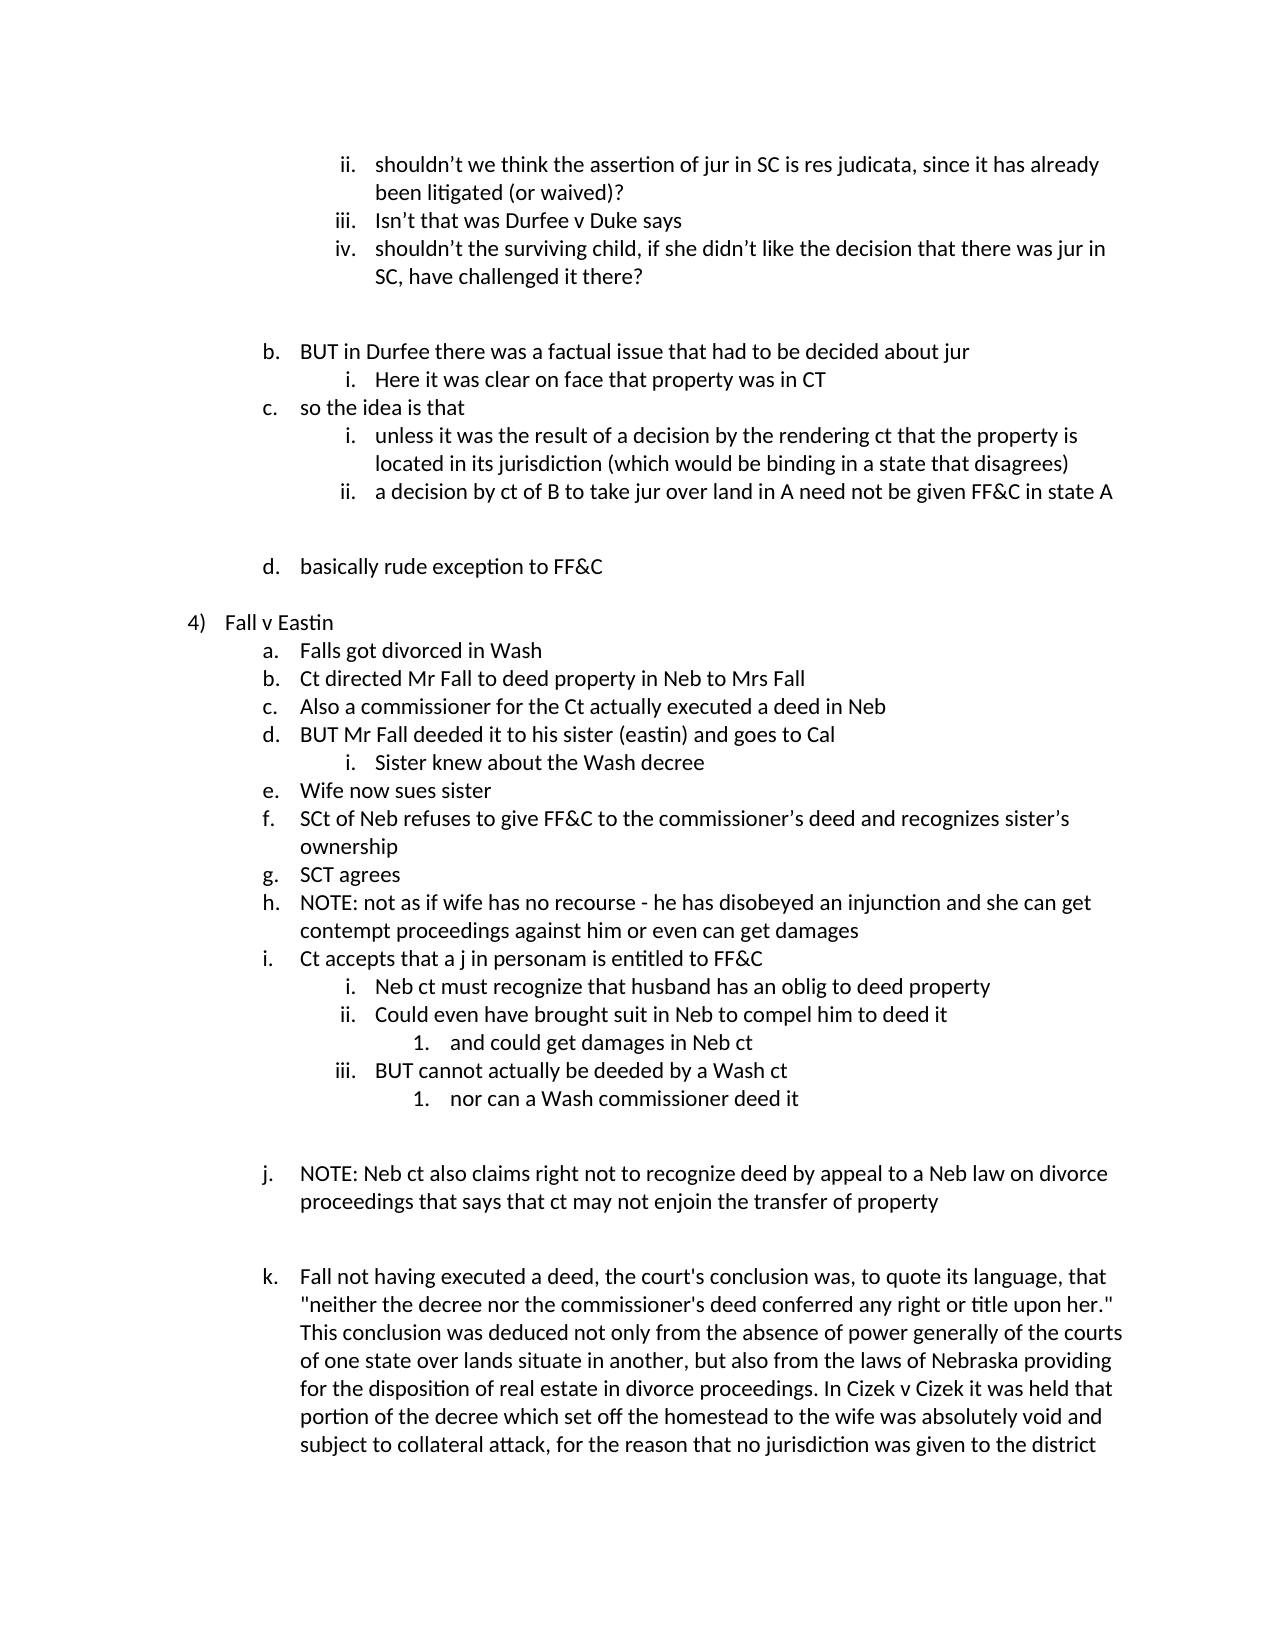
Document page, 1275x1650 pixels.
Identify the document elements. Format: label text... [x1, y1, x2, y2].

list NOTE: not as if wife has no recourse - he has disobeyed an injunction and she can get contempt proceedings against him or even can get damages [262, 888, 1125, 944]
list SCT agrees [262, 860, 1125, 888]
list unless it was the result of a decision by the rendering ct that the property is located in its jurisdiction (which would be binding in a state that disagrees) [356, 421, 1125, 477]
list Fall v Eastin [187, 608, 1125, 636]
list so the idea is that [262, 393, 1125, 421]
list Wife now sues sister [262, 776, 1125, 804]
list Also a commissioner for the Ct actually executed a deed in [262, 692, 1125, 720]
list Sister knew about the Wash decree [356, 748, 1125, 776]
list BUT in Durfee there was a factual issue that had to be decided about jur [262, 337, 1125, 365]
list BUT cannot actually be deeded by a Wash ct [356, 1056, 1125, 1084]
list shouldn’t we think the assertion of jur in SC is res judicata, since it has already been litigated (or waived)? [356, 150, 1125, 206]
list Ct accepts that a j in personam is entitled to FF&C [262, 944, 1125, 972]
list Isn’t that was Durfee v Duke says [356, 206, 1125, 234]
list Neb ct must recognize that husband has an oblig to deed property [356, 972, 1125, 1000]
list and could get damages in ct [412, 1028, 1125, 1056]
list Here it was clear on face that property was in CT [356, 365, 1125, 393]
list a decision by ct of B to take jur over land in A need not be given FF&C in state A [356, 477, 1125, 505]
list SCt of Neb refuses to give FF&C to the commissioner’s deed and recognizes sister’s ownership [262, 804, 1125, 860]
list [262, 1262, 1125, 1458]
list NOTE: Neb ct also claims right not to recognize deed by appeal to a Neb law on divorce proceedings that says that ct may not enjoin the transfer of property [262, 1159, 1125, 1215]
list shouldn’t the surviving child, if she didn’t like the decision that there was jur in SC, have challenged it there? [356, 234, 1125, 290]
list Could even have brought suit in to compel him to deed it [356, 1000, 1125, 1028]
list Falls got divorced in [262, 636, 1125, 664]
list BUT Mr Fall deeded it to his sister (eastin) and goes to [262, 720, 1125, 748]
list Ct directed Mr Fall to deed property in to Mrs Fall [262, 664, 1125, 692]
list nor can a Wash commissioner deed it [412, 1084, 1125, 1112]
list basically rude exception to FF&C [262, 552, 1125, 580]
